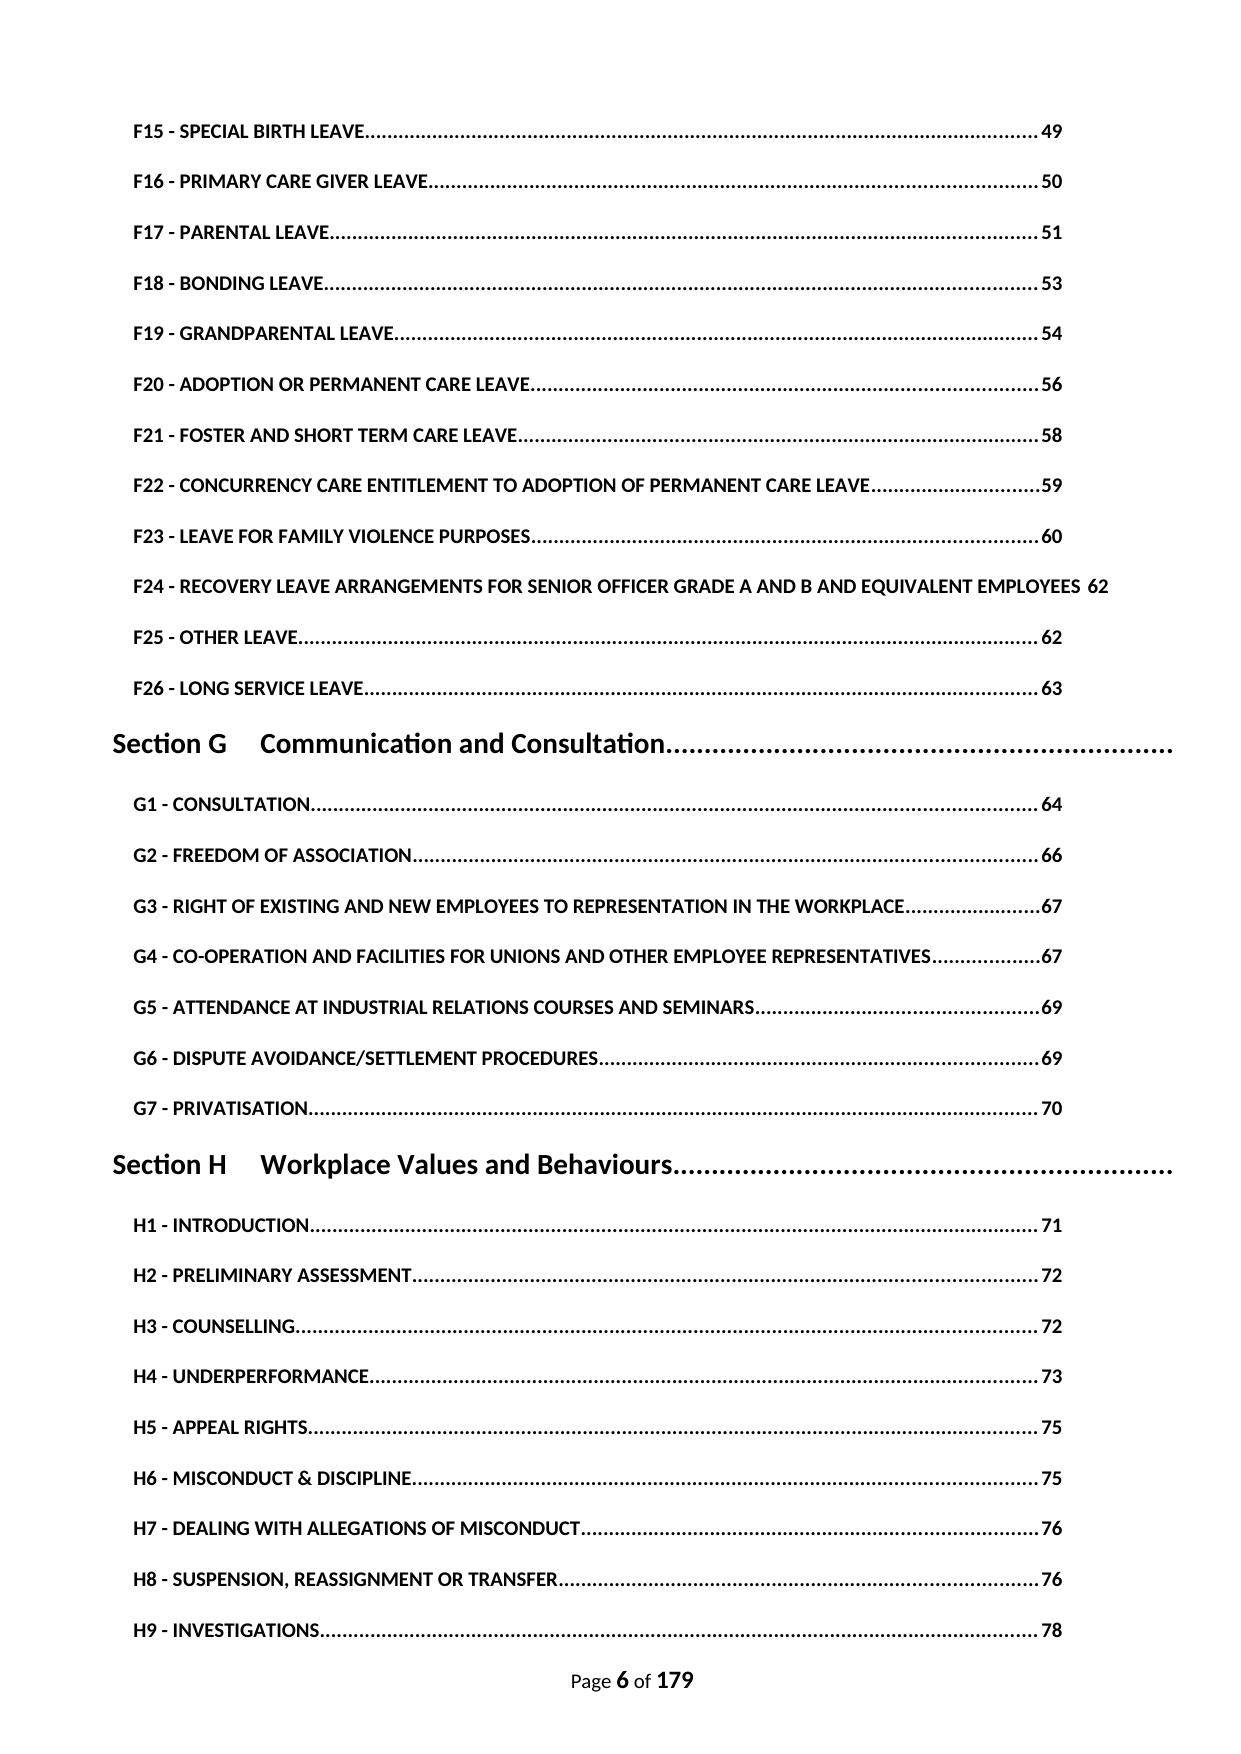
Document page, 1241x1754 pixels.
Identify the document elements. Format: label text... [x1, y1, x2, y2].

text Section H Workplace Values and Behaviours 71 [112, 1146, 1152, 1182]
text G6 - Dispute Avoidance/Settlement Procedures 69 [133, 1045, 1152, 1070]
text G4 - Co-operation and Facilities for Unions and Other Employee Representatives 67 [133, 943, 1152, 969]
text G7 - Privatisation 70 [133, 1095, 1152, 1121]
text F17 - Parental Leave 51 [133, 219, 1152, 245]
text H4 - Underperformance 73 [133, 1364, 1152, 1389]
text H8 - Suspension, Reassignment or Transfer 76 [133, 1566, 1152, 1592]
text H6 - Misconduct & Discipline 75 [133, 1465, 1152, 1490]
text F15 - Special Birth Leave 49 [133, 118, 1152, 143]
text H7 - Dealing with Allegations of Misconduct 76 [133, 1516, 1152, 1541]
text F16 - Primary Care Giver Leave 50 [133, 169, 1152, 194]
text F19 - Grandparental Leave 54 [133, 321, 1152, 346]
text F18 - Bonding Leave 53 [133, 270, 1152, 295]
text F21 - Foster and Short Term Care Leave 58 [133, 422, 1152, 447]
text G2 - Freedom of Association 66 [133, 842, 1152, 868]
text G5 - Attendance at Industrial Relations Courses and Seminars 69 [133, 994, 1152, 1019]
text H2 - Preliminary Assessment 72 [133, 1262, 1152, 1288]
text F26 - Long Service Leave 63 [133, 675, 1152, 700]
text G1 - Consultation 64 [133, 792, 1152, 817]
text H3 - Counselling 72 [133, 1313, 1152, 1338]
text F20 - Adoption or Permanent Care Leave 56 [133, 371, 1152, 397]
text G3 - Right of Existing and New Employees to Representation in the Workplace 67 [133, 893, 1152, 918]
text F22 - Concurrency Care Entitlement to Adoption of Permanent Care Leave 59 [133, 472, 1152, 498]
text F25 - Other Leave 62 [133, 624, 1152, 650]
text F24 - Recovery Leave Arrangements for Senior Officer Grade A and B and Equivalent Employees 62 [133, 574, 1152, 599]
text Section G Communication and Consultation 64 [112, 726, 1152, 761]
text H9 - Investigations 78 [133, 1617, 1152, 1642]
text F23 - Leave for Family Violence Purposes 60 [133, 523, 1152, 548]
text H1 - Introduction 71 [133, 1212, 1152, 1237]
text H5 - Appeal Rights 75 [133, 1414, 1152, 1440]
